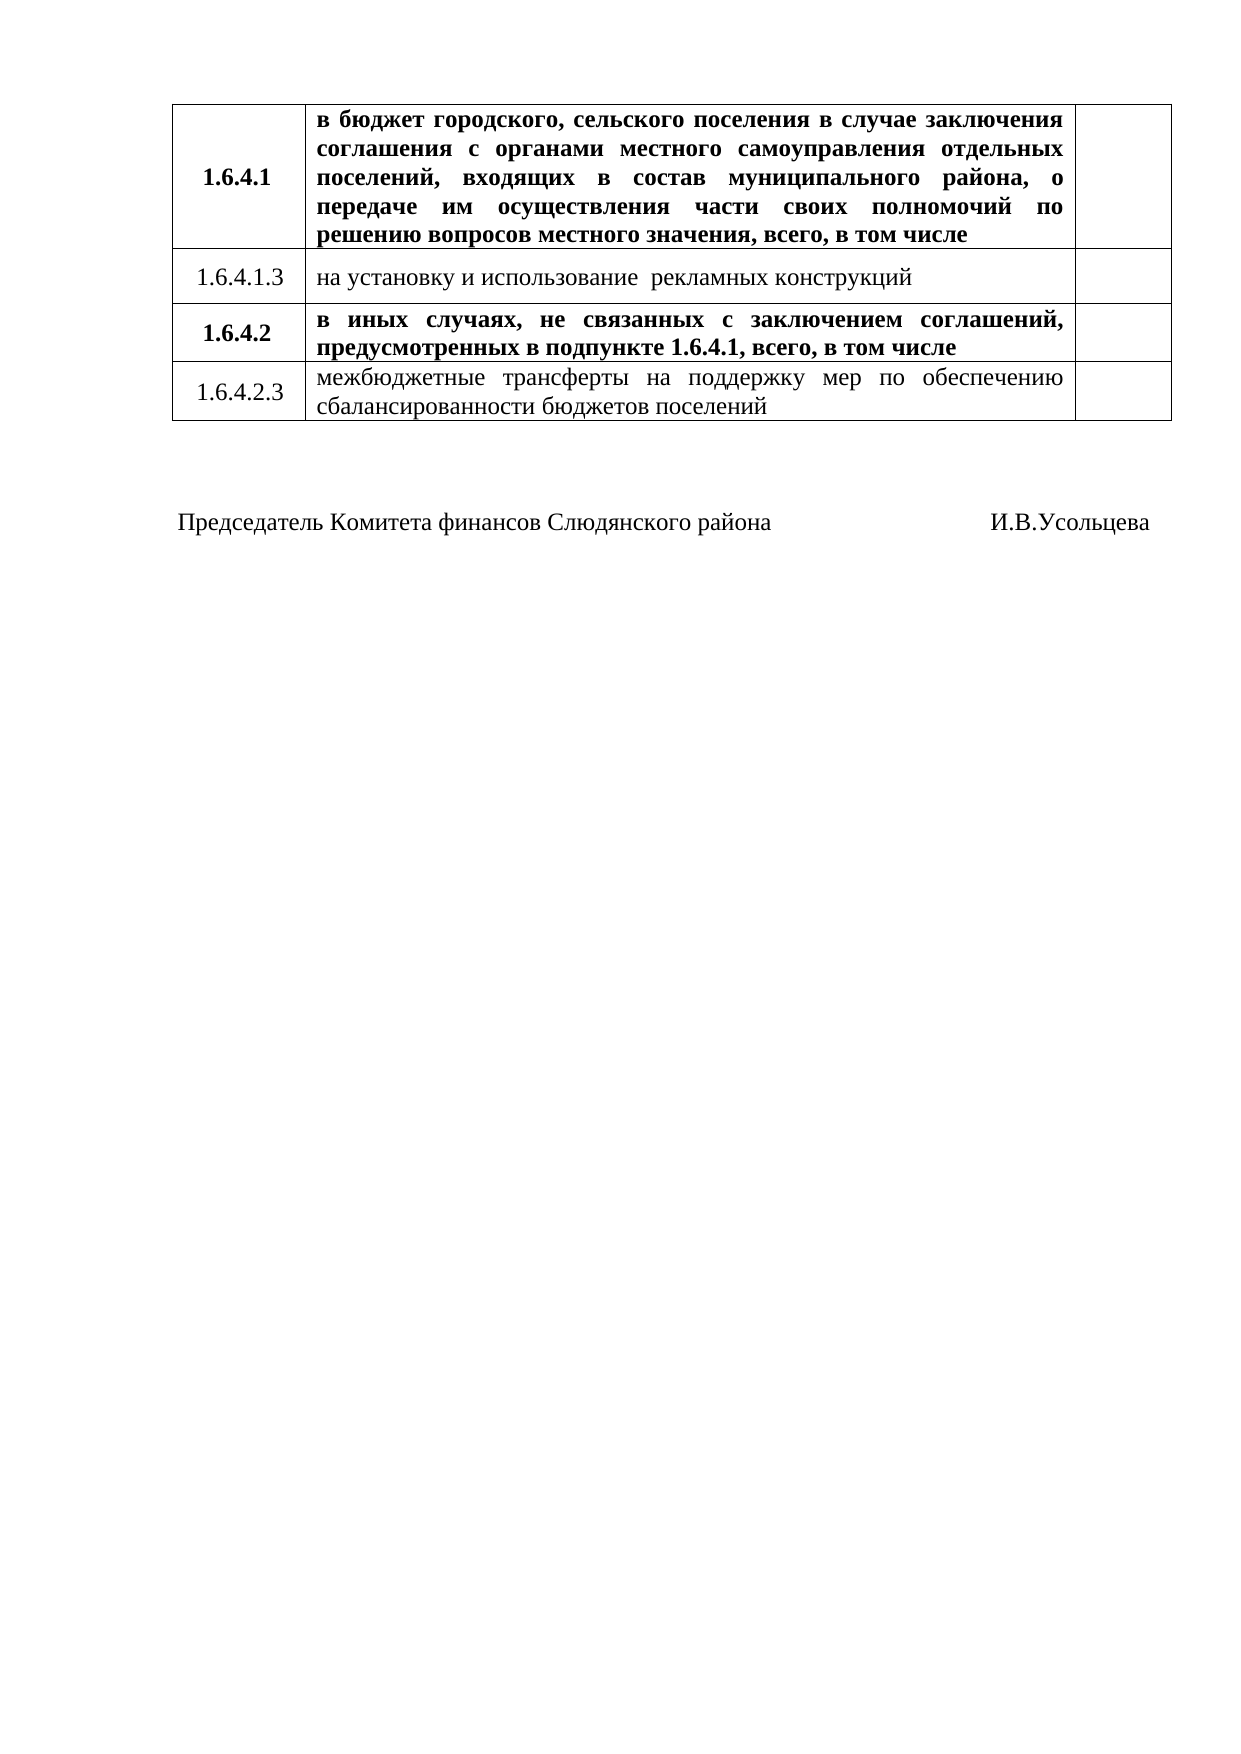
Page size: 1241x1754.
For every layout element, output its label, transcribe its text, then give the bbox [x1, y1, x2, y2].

text Председатель Комитета финансов Слюдянского района И.В.Усольцева [177, 507, 1167, 536]
table_cell [1076, 105, 1171, 248]
table_cell на установку и использование рекламных конструкций [306, 249, 1075, 303]
table_cell в иных случаях, не связанных с заключением соглашений, предусмотренных в подпункте 1.6.4.1, всего, в том числе [306, 304, 1075, 361]
table_cell [1076, 304, 1171, 361]
table_cell [1076, 362, 1171, 420]
table_cell 1.6.4.2 [173, 304, 305, 361]
table_cell 1.6.4.2.3 [173, 362, 305, 420]
table_cell [1076, 249, 1171, 303]
table_cell 1.6.4.1 [173, 105, 305, 248]
table_cell 1.6.4.1.3 [173, 249, 305, 303]
table_cell в бюджет городского, сельского поселения в случае заключения соглашения с органами местного самоуправления отдельных поселений, входящих в состав муниципального района, о передаче им осуществления части своих полномочий по решению вопросов местного значения, всего, в том числе [306, 105, 1075, 248]
table_cell межбюджетные трансферты на поддержку мер по обеспечению сбалансированности бюджетов поселений [306, 362, 1075, 420]
